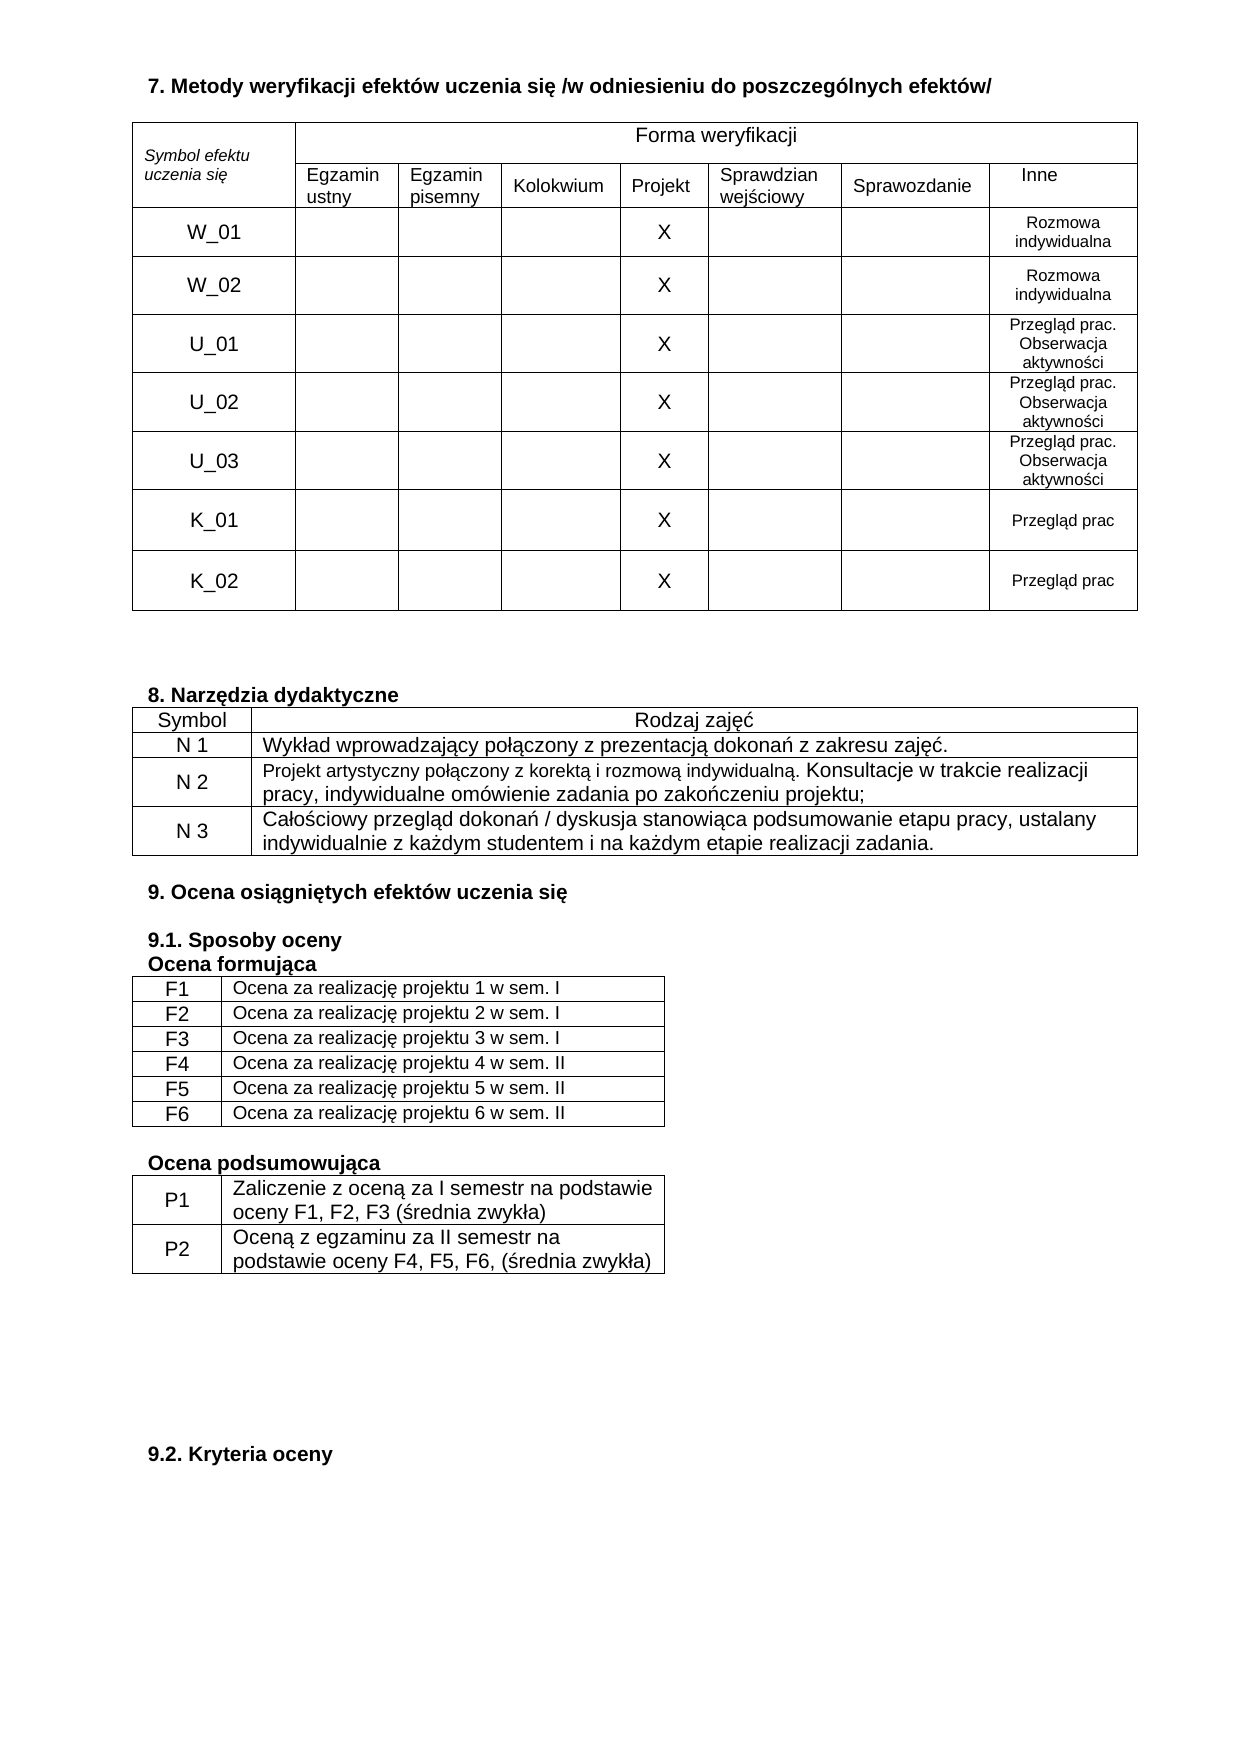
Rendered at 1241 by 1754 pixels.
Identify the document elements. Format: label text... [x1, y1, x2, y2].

table_cell [296, 490, 398, 550]
table_header P1 [133, 1176, 221, 1224]
table_cell [502, 490, 620, 550]
table_cell Projekt artystyczny połączony z korektą i rozmową indywidualną. Konsultacje w trakcie realizacji pracy, indywidualne omówienie zadania po zakończeniu projektu; [252, 758, 1137, 806]
table_cell N 1 [133, 733, 251, 757]
table_cell Przegląd prac. Obserwacja aktywności [990, 432, 1137, 489]
table_header Zaliczenie z oceną za I semestr na podstawie oceny F1, F2, F3 (średnia zwykła) [222, 1176, 664, 1224]
table_cell F6 [133, 1102, 221, 1126]
table_cell [842, 432, 989, 489]
table_cell K_02 [133, 551, 295, 610]
table_cell X [621, 208, 708, 256]
table_cell X [621, 490, 708, 550]
table_cell [842, 208, 989, 256]
table_cell [399, 432, 501, 489]
table_cell [709, 432, 841, 489]
table_cell Całościowy przegląd dokonań / dyskusja stanowiąca podsumowanie etapu pracy, ustalany indywidualnie z każdym studentem i na każdym etapie realizacji zadania. [252, 807, 1137, 855]
table_cell Sprawozdanie [842, 164, 989, 207]
table_cell [399, 551, 501, 610]
table_cell [296, 315, 398, 372]
table_cell X [621, 315, 708, 372]
table_cell Przegląd prac. Obserwacja aktywności [990, 373, 1137, 431]
table_cell X [621, 373, 708, 431]
table_cell [709, 257, 841, 314]
table_cell [709, 490, 841, 550]
table_cell [842, 490, 989, 550]
table_cell [502, 315, 620, 372]
table_cell Ocena za realizację projektu 6 w sem. II [222, 1102, 664, 1126]
table_cell F5 [133, 1077, 221, 1101]
table_cell [709, 208, 841, 256]
table_cell U_03 [133, 432, 295, 489]
table_cell Egzamin ustny [296, 164, 398, 207]
table_header Ocena za realizację projektu 1 w sem. I [222, 977, 664, 1001]
text 7. Metody weryfikacji efektów uczenia się /w odniesieniu do poszczególnych efektów/ [148, 74, 1078, 98]
table_cell W_01 [133, 208, 295, 256]
table_cell [296, 373, 398, 431]
table_cell [709, 373, 841, 431]
table_cell [296, 208, 398, 256]
table_cell N 2 [133, 758, 251, 806]
table_cell [842, 257, 989, 314]
table_cell Sprawdzian wejściowy [709, 164, 841, 207]
text 9.1. Sposoby oceny [148, 928, 1078, 952]
table_header Symbol [133, 708, 251, 732]
table_cell F4 [133, 1052, 221, 1076]
table_cell X [621, 257, 708, 314]
table_cell [296, 257, 398, 314]
table_cell Wykład wprowadzający połączony z prezentacją dokonań z zakresu zajęć. [252, 733, 1137, 757]
table_cell [399, 208, 501, 256]
table_cell X [621, 551, 708, 610]
table_cell Ocena za realizację projektu 2 w sem. I [222, 1002, 664, 1026]
table_cell Ocena za realizację projektu 3 w sem. I [222, 1027, 664, 1051]
table_cell [296, 432, 398, 489]
text Ocena formująca [148, 952, 1078, 976]
table_cell [399, 373, 501, 431]
table_cell X [621, 432, 708, 489]
table_cell Egzamin pisemny [399, 164, 501, 207]
table_cell [842, 551, 989, 610]
table_cell [399, 257, 501, 314]
table_cell [399, 490, 501, 550]
table_cell Rozmowa indywidualna [990, 257, 1137, 314]
table_cell Inne [990, 164, 1137, 207]
table_cell [502, 257, 620, 314]
text 8. Narzędzia dydaktyczne [148, 683, 1078, 707]
table_cell [296, 551, 398, 610]
table_header Symbol efektu uczenia się [133, 123, 295, 207]
table_cell F3 [133, 1027, 221, 1051]
table_cell U_01 [133, 315, 295, 372]
table_cell Przegląd prac. Obserwacja aktywności [990, 315, 1137, 372]
text 9.2. Kryteria oceny [148, 1441, 1078, 1465]
table_cell Kolokwium [502, 164, 620, 207]
table_cell Ocena za realizację projektu 5 w sem. II [222, 1077, 664, 1101]
table_cell Rozmowa indywidualna [990, 208, 1137, 256]
text 9. Ocena osiągniętych efektów uczenia się [148, 880, 1078, 904]
table_cell Przegląd prac [990, 551, 1137, 610]
table_cell Przegląd prac [990, 490, 1137, 550]
table_cell [399, 315, 501, 372]
table_cell [502, 551, 620, 610]
table_cell Ocena za realizację projektu 4 w sem. II [222, 1052, 664, 1076]
table_cell P2 [133, 1225, 221, 1273]
table_cell [709, 315, 841, 372]
table_cell [709, 551, 841, 610]
table_header Forma weryfikacji [296, 123, 1137, 163]
table_cell [502, 432, 620, 489]
table_cell [502, 373, 620, 431]
table_cell U_02 [133, 373, 295, 431]
table_cell [842, 315, 989, 372]
table_cell [502, 208, 620, 256]
table_cell Projekt [621, 164, 708, 207]
table_cell K_01 [133, 490, 295, 550]
table_header F1 [133, 977, 221, 1001]
text Ocena podsumowująca [148, 1151, 1078, 1175]
table_header Rodzaj zajęć [252, 708, 1137, 732]
table_cell F2 [133, 1002, 221, 1026]
table_cell W_02 [133, 257, 295, 314]
table_cell Oceną z egzaminu za II semestr na podstawie oceny F4, F5, F6, (średnia zwykła) [222, 1225, 664, 1273]
table_cell N 3 [133, 807, 251, 855]
table_cell [842, 373, 989, 431]
